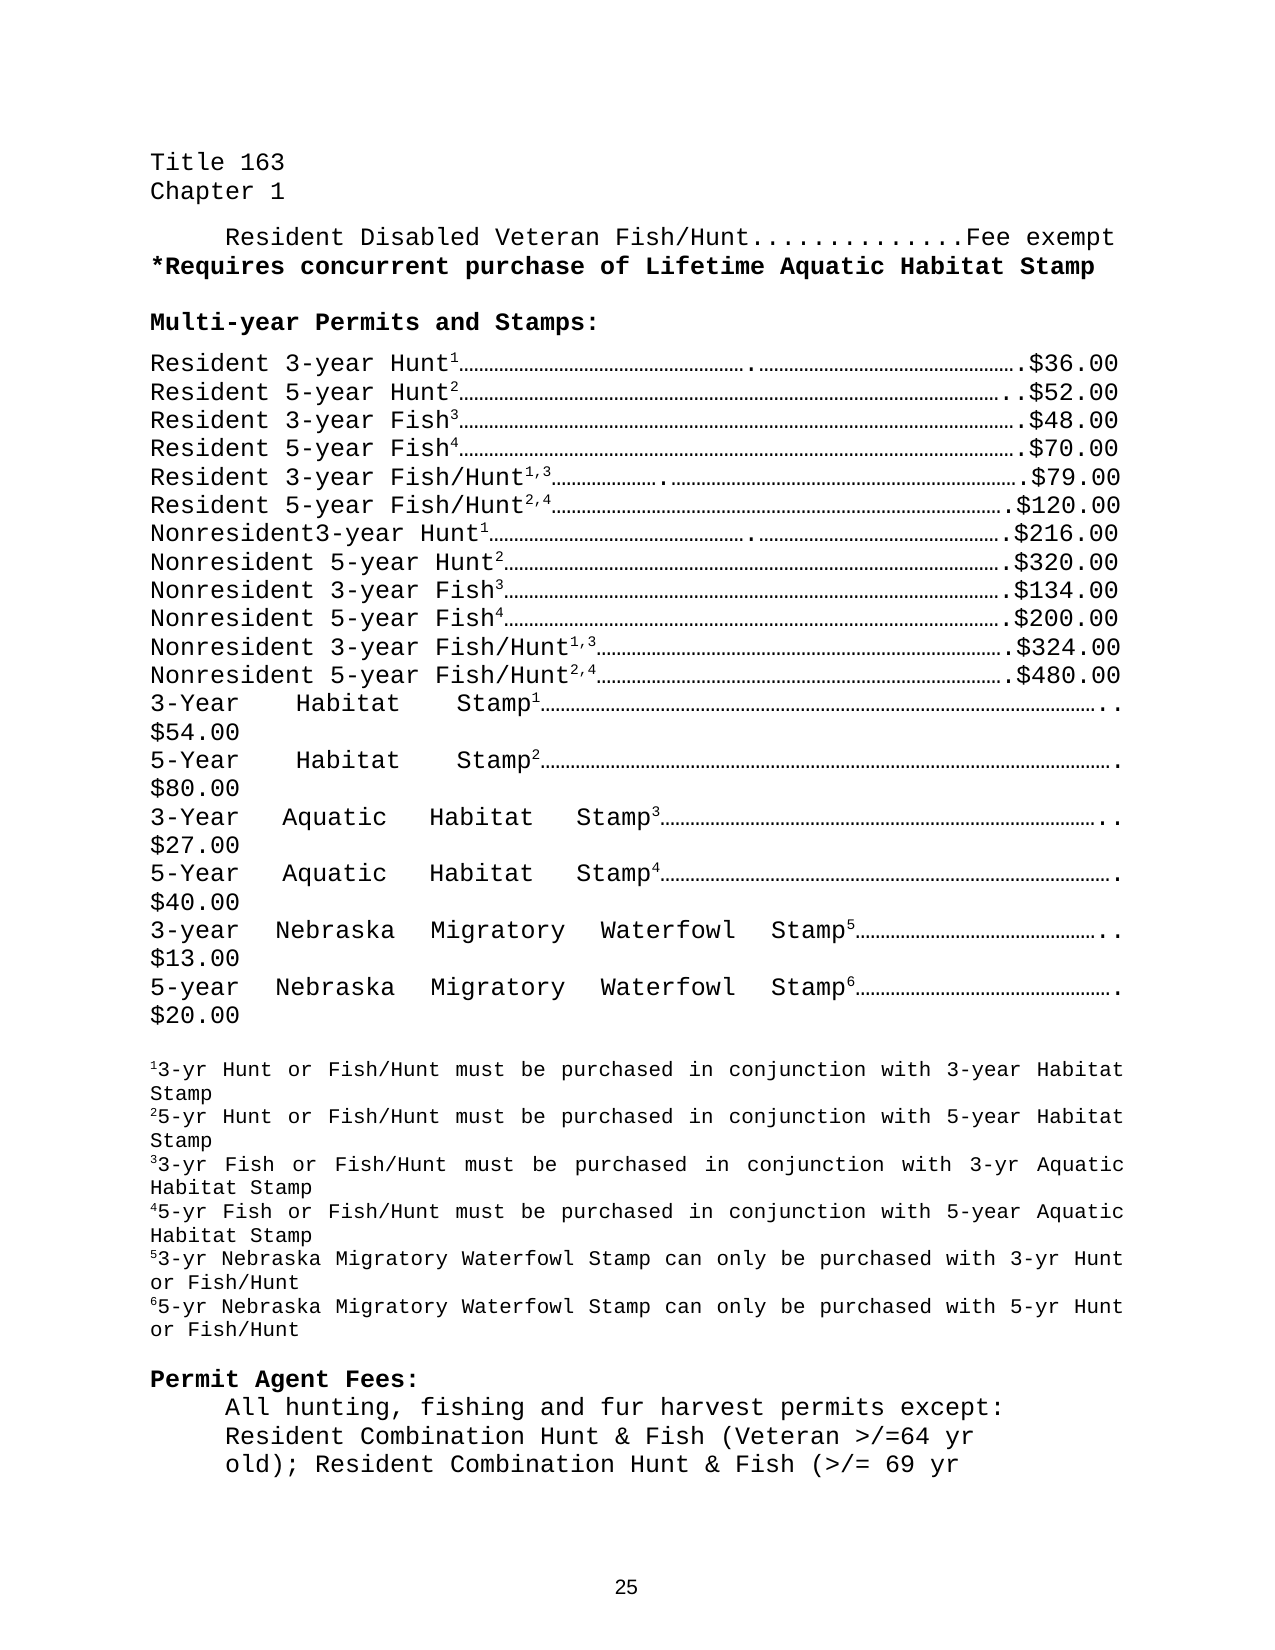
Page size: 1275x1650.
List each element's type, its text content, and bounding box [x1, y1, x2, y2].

text Nonresident 3-year Fish/Hunt1,3……………………………………………………………………….$324.00 [150, 634, 1125, 662]
text 65-yr Nebraska Migratory Waterfowl Stamp can only be purchased with 5-yr Hunt or Fish/Hunt [150, 1296, 1125, 1343]
text 3-Year Aquatic Habitat Stamp3……………………………………………………………………………..$27.00 [150, 804, 1125, 861]
text 25-yr Hunt or Fish/Hunt must be purchased in conjunction with 5-year Habitat Stamp [150, 1106, 1125, 1154]
text Resident Combination Hunt & Fish (Veteran >/=64 yr [150, 1423, 1125, 1452]
text 33-yr Fish or Fish/Hunt must be purchased in conjunction with 3-yr Aquatic Habitat Stamp [150, 1154, 1125, 1201]
text 13-yr Hunt or Fish/Hunt must be purchased in conjunction with 3-year Habitat Stamp [150, 1059, 1125, 1106]
text Permit Agent Fees: [150, 1367, 1125, 1395]
text Resident 3-year Hunt1………………………………………………….…………………………………………….$36.00 [150, 351, 1125, 379]
text Nonresident 5-year Fish/Hunt2,4……………………………………………………………………….$480.00 [150, 662, 1125, 691]
text 53-yr Nebraska Migratory Waterfowl Stamp can only be purchased with 3-yr Hunt or Fish/Hunt [150, 1248, 1125, 1296]
text 5-Year Aquatic Habitat Stamp4……………………………………………………………………………….$40.00 [150, 861, 1125, 917]
text Resident Disabled Veteran Fish/Hunt Fee exempt [150, 225, 1125, 253]
text 45-yr Fish or Fish/Hunt must be purchased in conjunction with 5-year Aquatic Habitat Stamp [150, 1201, 1125, 1248]
text Nonresident 5-year Hunt2……………………………………………………………………………………….$320.00 [150, 549, 1125, 577]
text All hunting, fishing and fur harvest permits except: [150, 1395, 1125, 1423]
text Nonresident 3-year Fish3……………………………………………………………………………………….$134.00 [150, 577, 1125, 606]
text old); Resident Combination Hunt & Fish (>/= 69 yr [150, 1452, 1125, 1480]
text 3-Year Habitat Stamp1…………………………………………………………………………………………………..$54.00 [150, 691, 1125, 747]
text Resident 3-year Fish/Hunt1,3………………….…………………………………………………………….$79.00 [150, 464, 1125, 492]
text *Requires concurrent purchase of Lifetime Aquatic Habitat Stamp [150, 253, 1125, 282]
text Multi-year Permits and Stamps: [150, 310, 1125, 338]
text Resident 3-year Fish3………………………………………………………………………………………………….$48.00 [150, 407, 1125, 436]
text Nonresident 5-year Fish4……………………………………………………………………………………….$200.00 [150, 606, 1125, 634]
text Nonresident3-year Hunt1…………………………………………….………………………………………….$216.00 [150, 521, 1125, 549]
text Resident 5-year Fish4………………………………………………………………………………………………….$70.00 [150, 436, 1125, 464]
text Resident 5-year Fish/Hunt2,4……………………………………………………………………………….$120.00 [150, 492, 1125, 521]
text 5-Year Habitat Stamp2…………………………………………………………………………………………………….$80.00 [150, 747, 1125, 804]
text 3-year Nebraska Migratory Waterfowl Stamp5…………………………………………..$13.00 [150, 917, 1125, 974]
text Resident 5-year Hunt2………………………………………………………………………………………………..$52.00 [150, 379, 1125, 407]
text 5-year Nebraska Migratory Waterfowl Stamp6…………………………………………….$20.00 [150, 974, 1125, 1031]
